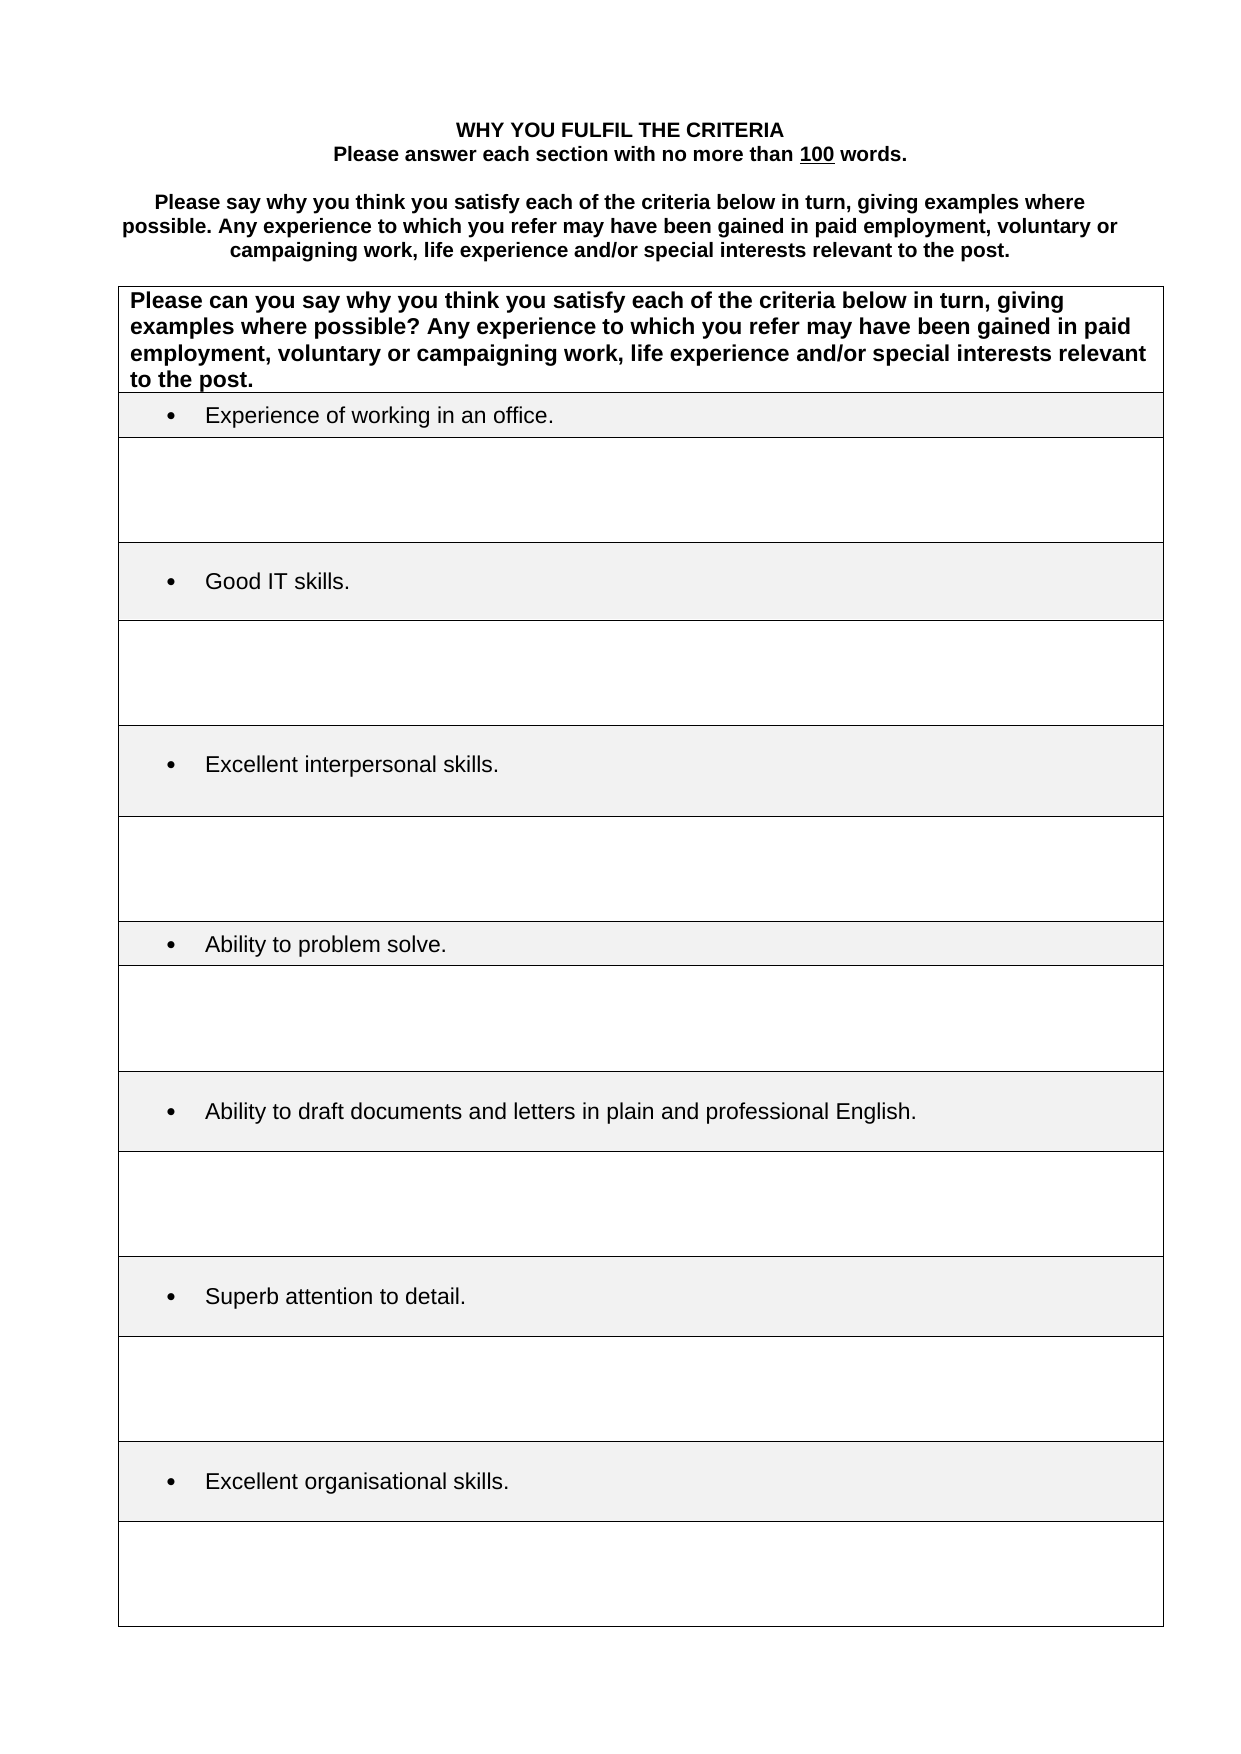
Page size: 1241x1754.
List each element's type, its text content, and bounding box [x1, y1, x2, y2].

table_header Please can you say why you think you satisfy each of the criteria below in turn, giving examples where possible? Any experience to which you refer may have been gained in paid employment, voluntary or campaigning work, life experience and/or special interests relevant to the post. [119, 287, 1163, 392]
text Please answer each section with no more than 100 words. [118, 142, 1122, 166]
table_cell Ability to draft documents and letters in plain and professional English. [119, 1072, 1163, 1151]
table_cell [119, 1152, 1163, 1256]
table_cell [119, 1522, 1163, 1626]
table_cell Good IT skills. [119, 543, 1163, 619]
table_cell Superb attention to detail. [119, 1257, 1163, 1336]
table_cell Experience of working in an office. [119, 393, 1163, 437]
table_cell [119, 438, 1163, 542]
table_cell [119, 817, 1163, 921]
table_cell [119, 621, 1163, 724]
text Please say why you think you satisfy each of the criteria below in turn, giving examples where possible. Any experience to which you refer may have been gained in paid employment, voluntary or campaigning work, life experience and/or special interests relevant to the post. [118, 190, 1122, 262]
text WHY YOU FULFIL THE CRITERIA [118, 118, 1122, 142]
table_cell Ability to problem solve. [119, 922, 1163, 965]
table_cell Excellent organisational skills. [119, 1442, 1163, 1521]
table_cell [119, 1337, 1163, 1441]
table_cell [119, 966, 1163, 1071]
table_cell Excellent interpersonal skills. [119, 726, 1163, 816]
